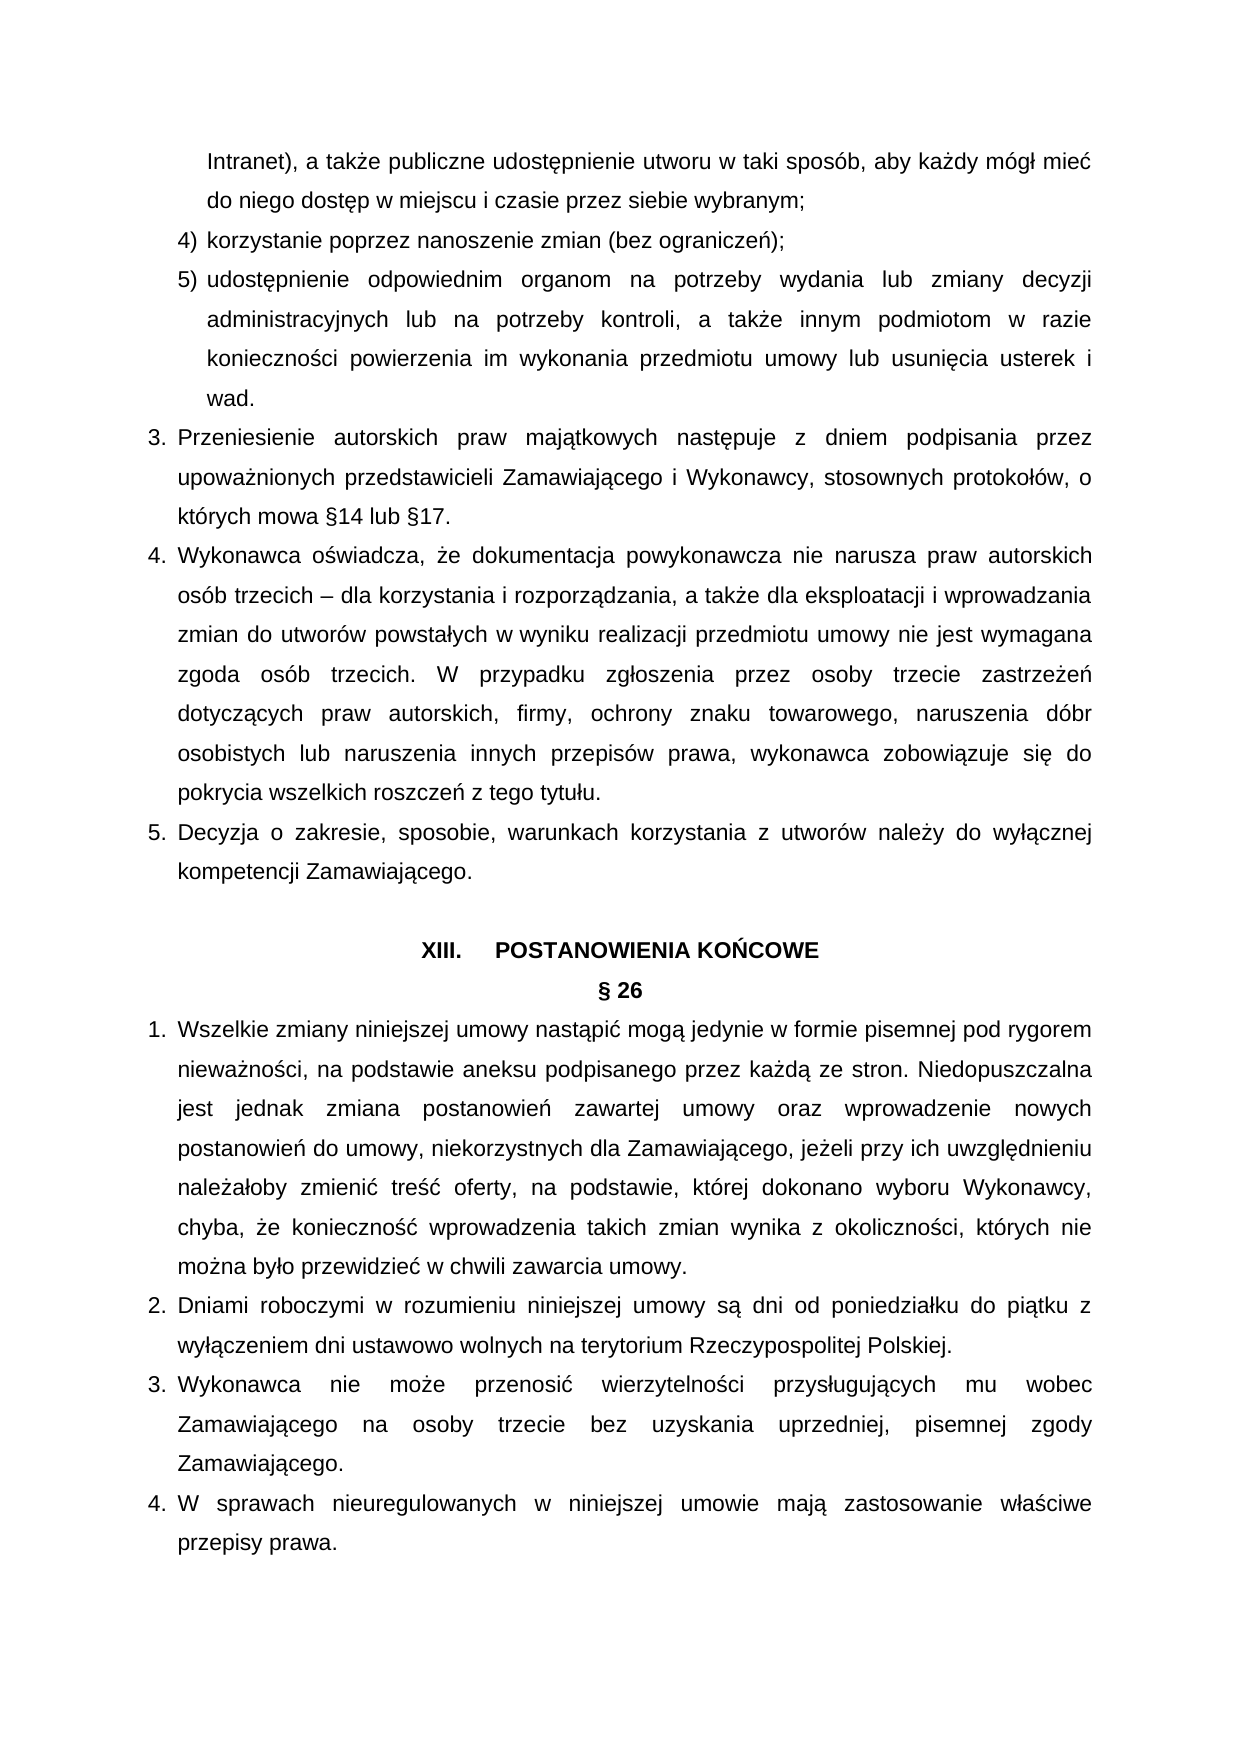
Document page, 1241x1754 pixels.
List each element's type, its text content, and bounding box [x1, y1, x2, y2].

list Dniami roboczymi w rozumieniu niniejszej umowy są dni od poniedziałku do piątku z wyłączeniem dni ustawowo wolnych na terytorium Rzeczypospolitej Polskiej. [148, 1292, 1093, 1358]
list korzystanie poprzez nanoszenie zmian (bez ograniczeń); [177, 227, 1093, 253]
list Wszelkie zmiany niniejszej umowy nastąpić mogą jedynie w formie pisemnej pod rygorem nieważności, na podstawie aneksu podpisanego przez każdą ze stron. Niedopuszczalna jest jednak zmiana postanowień zawartej umowy oraz wprowadzenie nowych postanowień do umowy, niekorzystnych dla Zamawiającego, jeżeli przy ich uwzględnieniu należałoby zmienić treść oferty, na podstawie, której dokonano wyboru Wykonawcy, chyba, że konieczność wprowadzenia takich zmian wynika z okoliczności, których nie można było przewidzieć w chwili zawarcia umowy. [148, 1016, 1093, 1279]
list Przeniesienie autorskich praw majątkowych następuje z dniem podpisania przez upoważnionych przedstawicieli Zamawiającego i Wykonawcy, stosownych protokołów, o których mowa §14 lub §17. [148, 424, 1093, 529]
list Wykonawca nie może przenosić wierzytelności przysługujących mu wobec Zamawiającego na osoby trzecie bez uzyskania uprzedniej, pisemnej zgody Zamawiającego. [148, 1371, 1093, 1477]
list W sprawach nieuregulowanych w niniejszej umowie mają zastosowanie właściwe przepisy prawa. [148, 1490, 1093, 1556]
list POSTANOWIENIA KOŃCOWE [148, 937, 1093, 963]
list udostępnienie odpowiednim organom na potrzeby wydania lub zmiany decyzji administracyjnych lub na potrzeby kontroli, a także innym podmiotom w razie konieczności powierzenia im wykonania przedmiotu umowy lub usunięcia usterek i wad. [177, 266, 1093, 411]
text § 26 [148, 977, 1093, 1003]
list Wykonawca oświadcza, że dokumentacja powykonawcza nie narusza praw autorskich osób trzecich – dla korzystania i rozporządzania, a także dla eksploatacji i wprowadzania zmian do utworów powstałych w wyniku realizacji przedmiotu umowy nie jest wymagana zgoda osób trzecich. W przypadku zgłoszenia przez osoby trzecie zastrzeżeń dotyczących praw autorskich, firmy, ochrony znaku towarowego, naruszenia dóbr osobistych lub naruszenia innych przepisów prawa, wykonawca zobowiązuje się do pokrycia wszelkich roszczeń z tego tytułu. [148, 542, 1093, 806]
list Decyzja o zakresie, sposobie, warunkach korzystania z utworów należy do wyłącznej kompetencji Zamawiającego. [148, 819, 1093, 884]
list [177, 148, 1093, 213]
